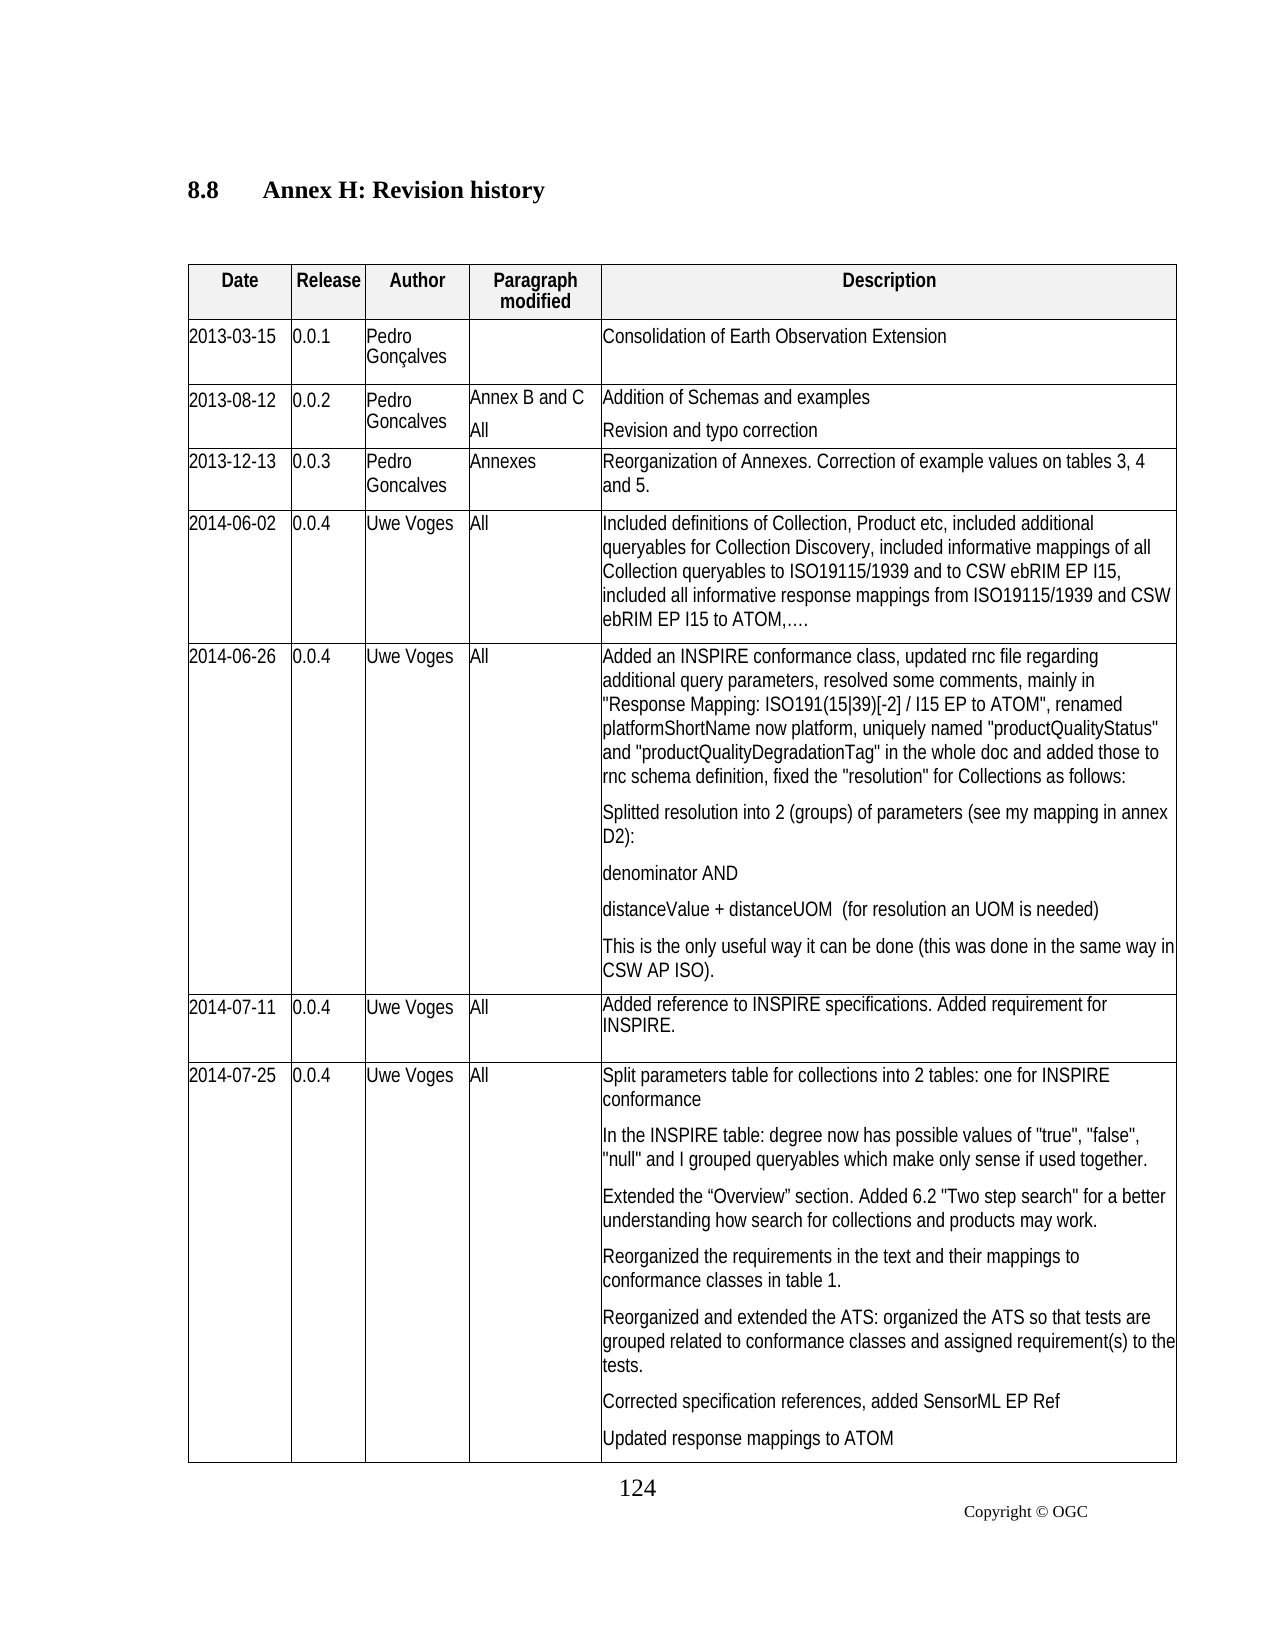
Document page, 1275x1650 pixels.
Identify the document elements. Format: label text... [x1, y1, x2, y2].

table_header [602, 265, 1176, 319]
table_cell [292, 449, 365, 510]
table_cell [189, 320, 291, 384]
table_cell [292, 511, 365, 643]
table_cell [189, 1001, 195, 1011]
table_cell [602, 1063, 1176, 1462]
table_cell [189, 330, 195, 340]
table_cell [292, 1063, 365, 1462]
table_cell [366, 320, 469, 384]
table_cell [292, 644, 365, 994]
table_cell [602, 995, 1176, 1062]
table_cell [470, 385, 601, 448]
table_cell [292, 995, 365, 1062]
subtitle Annex H: Revision history [187, 175, 1087, 204]
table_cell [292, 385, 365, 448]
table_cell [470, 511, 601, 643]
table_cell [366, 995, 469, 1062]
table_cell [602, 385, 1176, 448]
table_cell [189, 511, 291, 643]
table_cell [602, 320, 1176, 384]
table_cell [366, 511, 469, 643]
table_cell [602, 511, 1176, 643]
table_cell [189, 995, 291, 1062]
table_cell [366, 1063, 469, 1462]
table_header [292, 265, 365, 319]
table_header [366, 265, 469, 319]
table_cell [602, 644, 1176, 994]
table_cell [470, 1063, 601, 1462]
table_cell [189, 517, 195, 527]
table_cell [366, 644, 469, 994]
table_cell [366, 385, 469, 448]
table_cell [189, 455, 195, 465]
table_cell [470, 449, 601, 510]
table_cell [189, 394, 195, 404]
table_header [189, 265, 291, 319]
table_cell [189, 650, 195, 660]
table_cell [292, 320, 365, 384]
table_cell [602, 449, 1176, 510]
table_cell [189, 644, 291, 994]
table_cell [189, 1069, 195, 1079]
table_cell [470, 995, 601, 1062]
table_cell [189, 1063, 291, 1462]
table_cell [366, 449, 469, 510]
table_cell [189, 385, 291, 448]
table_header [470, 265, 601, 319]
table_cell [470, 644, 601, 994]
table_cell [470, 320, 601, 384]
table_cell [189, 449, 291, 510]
